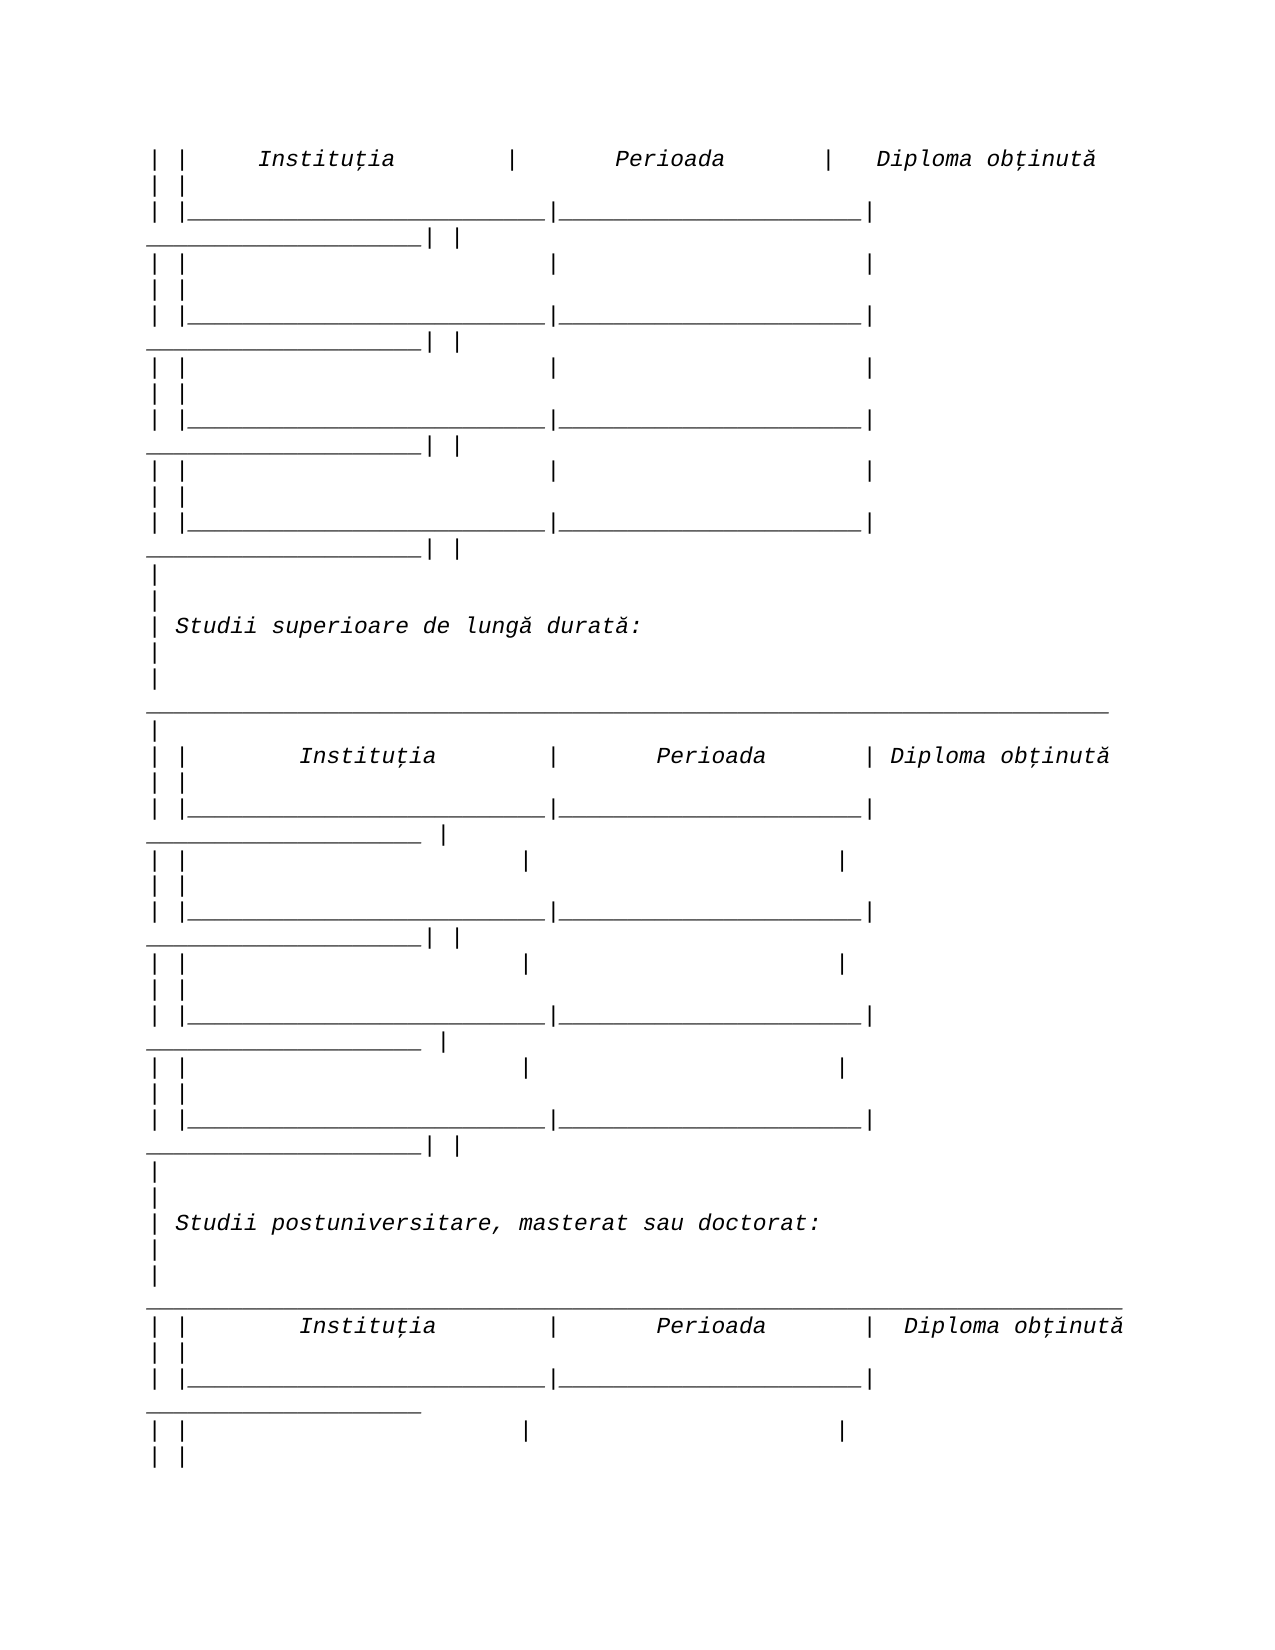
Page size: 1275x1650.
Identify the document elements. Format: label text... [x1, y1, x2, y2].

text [148, 1367, 1127, 1418]
text | | Instituţia | Perioada | Diploma obţinută | | [148, 148, 1127, 199]
text | Studii postuniversitare, masterat sau doctorat: | [148, 1211, 1127, 1263]
text | |__________________________|______________________|____________________| | [148, 1107, 1127, 1159]
text | _______________________________________________________________________ [148, 1263, 1127, 1315]
text | | [148, 563, 1127, 614]
text | | | | | | [148, 1055, 1127, 1107]
text | Studii superioare de lungă durată: | [148, 614, 1127, 666]
text | | | | | | [148, 355, 1127, 407]
text | | Instituţia | Perioada | Diploma obţinută | | [148, 744, 1127, 796]
text | |__________________________|______________________|____________________| | [148, 303, 1127, 355]
text | | | | | | [148, 459, 1127, 511]
text | | | | | | [148, 848, 1127, 900]
text | |__________________________|______________________|____________________ | [148, 1003, 1127, 1055]
text | | | | | | [148, 251, 1127, 303]
text | | | | | | [148, 1418, 1127, 1470]
text | |__________________________|______________________|____________________| | [148, 407, 1127, 459]
text | ______________________________________________________________________ | [148, 666, 1127, 744]
text | |__________________________|______________________|____________________| | [148, 199, 1127, 251]
text | |__________________________|______________________|____________________ | [148, 796, 1127, 848]
text | | | | | | [148, 952, 1127, 1003]
text | | Instituţia | Perioada | Diploma obţinută | | [148, 1315, 1127, 1367]
text | |__________________________|______________________|____________________| | [148, 900, 1127, 952]
text | | [148, 1159, 1127, 1211]
text | |__________________________|______________________|____________________| | [148, 511, 1127, 563]
